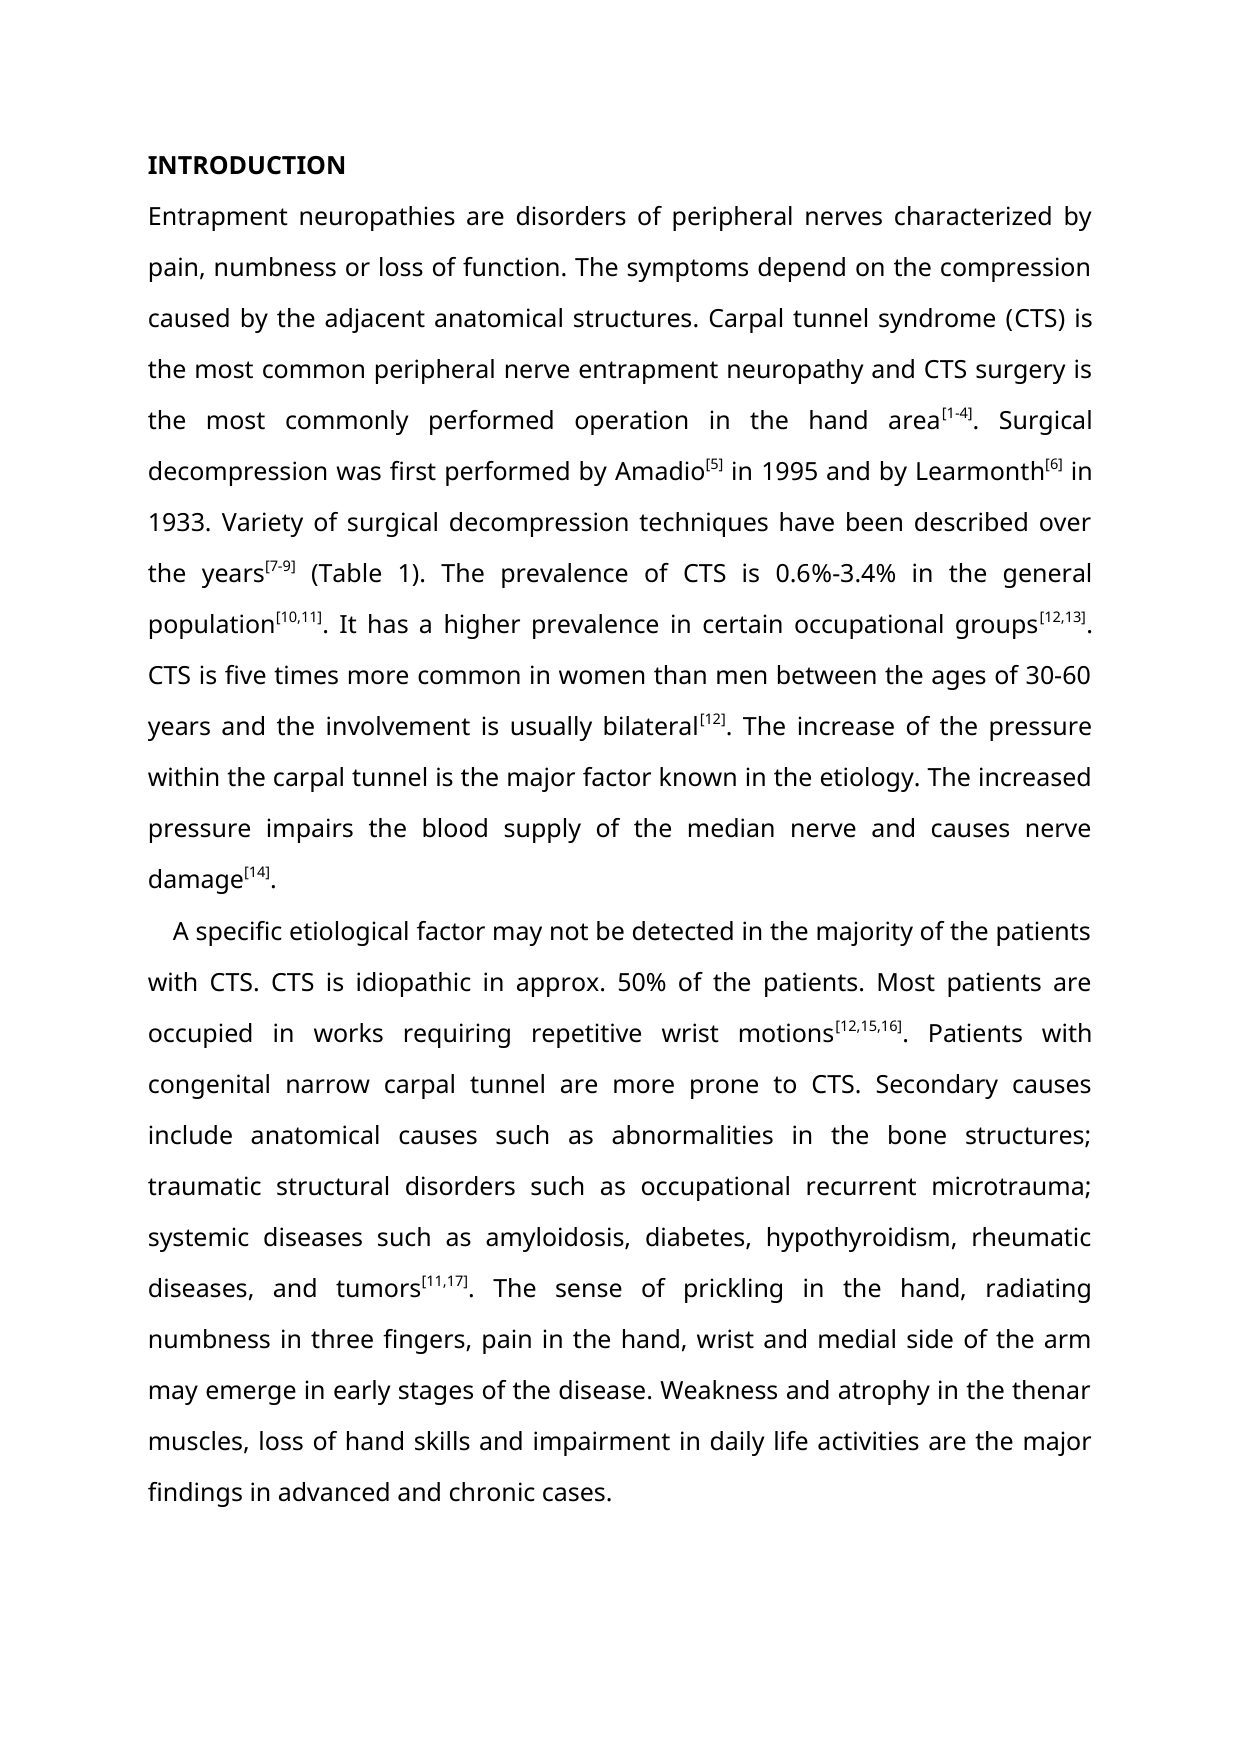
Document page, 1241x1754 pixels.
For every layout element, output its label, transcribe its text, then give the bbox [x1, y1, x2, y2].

text INTRODUCTION [148, 148, 1093, 182]
text Entrapment neuropathies are disorders of peripheral nerves characterized by pain, numbness or loss of function. The symptoms depend on the compression caused by the adjacent anatomical structures. Carpal tunnel syndrome (CTS) is the most common peripheral nerve entrapment neuropathy and CTS surgery is the most commonly performed operation in the hand area[1-4]. Surgical decompression was first performed by Amadio[5] in 1995 and by Learmonth[6] in 1933. Variety of surgical decompression techniques have been described over the years[7-9] (Table 1). The prevalence of CTS is 0.6%-3.4% in the general population[10,11]. It has a higher prevalence in certain occupational groups[12,13]. CTS is five times more common in women than men between the ages of 30-60 years and the involvement is usually bilateral[12]. The increase of the pressure within the carpal tunnel is the major factor known in the etiology. The increased pressure impairs the blood supply of the median nerve and causes nerve damage[14]. [148, 199, 1093, 896]
text A specific etiological factor may not be detected in the majority of the patients with CTS. CTS is idiopathic in approx. 50% of the patients. Most patients are occupied in works requiring repetitive wrist motions[12,15,16]. Patients with congenital narrow carpal tunnel are more prone to CTS. Secondary causes include anatomical causes such as abnormalities in the bone structures; traumatic structural disorders such as occupational recurrent microtrauma; systemic diseases such as amyloidosis, diabetes, hypothyroidism, rheumatic diseases, and tumors[11,17]. The sense of prickling in the hand, radiating numbness in three fingers, pain in the hand, wrist and medial side of the arm may emerge in early stages of the disease. Weakness and atrophy in the thenar muscles, loss of hand skills and impairment in daily life activities are the major findings in advanced and chronic cases. [148, 913, 1093, 1509]
